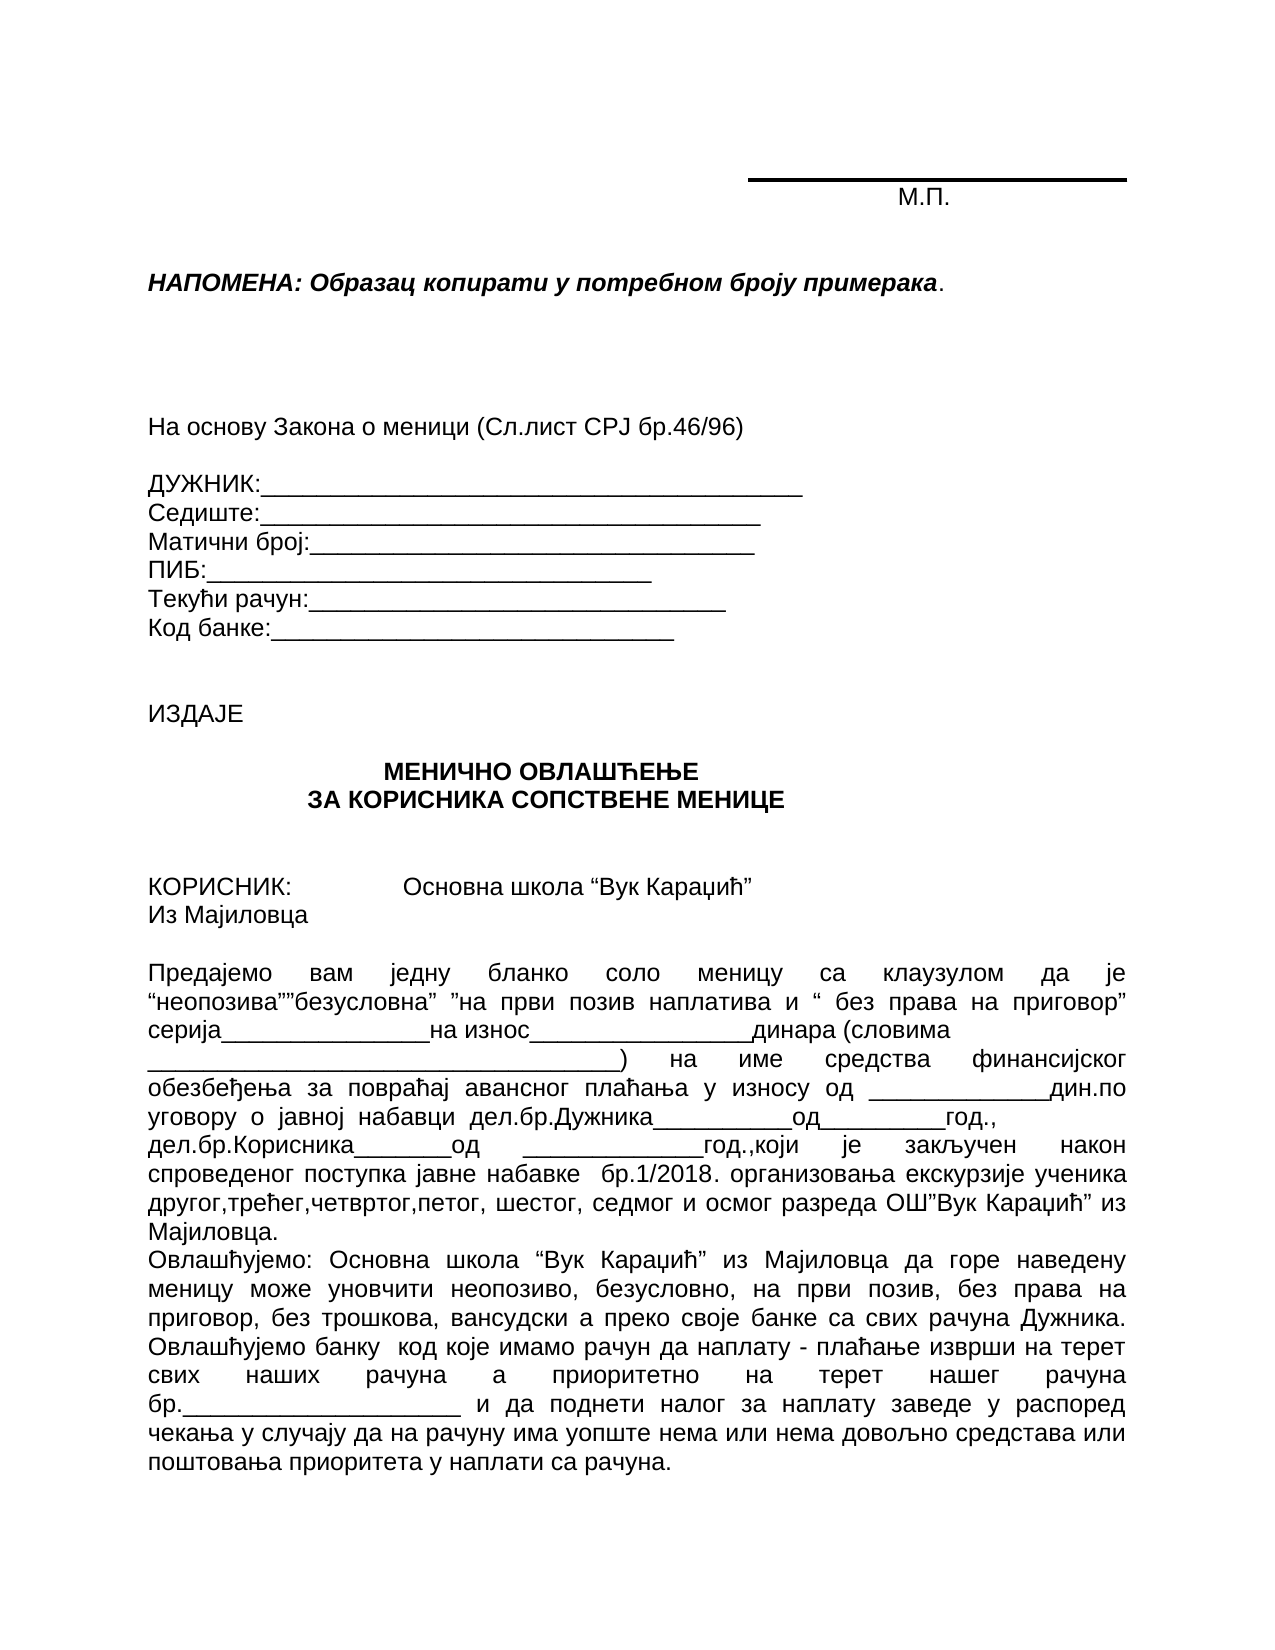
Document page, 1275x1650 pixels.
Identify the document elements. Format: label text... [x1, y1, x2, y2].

text Текући рачун:______________________________ [148, 584, 1127, 613]
text ИЗДАЈЕ [148, 699, 1127, 728]
text НАПОМЕНА: Образац копирати у потребном броју примерака. [148, 268, 1127, 297]
text ПИБ:________________________________ [148, 555, 1127, 584]
text дел.бр.Корисника_______од _____________год.,који је закључен након спроведеног поступка јавне набавке бр.1/2018. организовања екскурзије ученика другог,трећег,четвртог,петог, шестог, седмог и осмог разреда ОШ”Вук Караџић” из Мајиловца. [148, 1130, 1127, 1245]
text На основу Закона о меници (Сл.лист СРЈ бр.46/96) [148, 412, 1127, 440]
text Предајемо вам једну бланко соло меницу са клаузулом да је “неопозива””безусловна” ”на први позив наплатива и “ без права на приговор” серија_______________на износ________________динара (словима [148, 958, 1127, 1044]
text Из Мајиловца [148, 900, 1127, 929]
text Код банке:_____________________________ [148, 613, 1127, 642]
text ЗА КОРИСНИКА СОПСТВЕНЕ МЕНИЦЕ [148, 785, 1127, 814]
text М.П. [823, 182, 1127, 210]
text __________________________________) на име средства финансијског обезбеђења за повраћај авансног плаћања у износу од _____________дин.по уговору о јавној набавци дел.бр.Дужника__________од_________год., [148, 1044, 1127, 1130]
text КОРИСНИК: Основна школа “Вук Караџић” [148, 872, 1127, 900]
text Седиште:____________________________________ [148, 498, 1127, 527]
text ДУЖНИК:_______________________________________ [148, 469, 1127, 498]
text Матични број:________________________________ [148, 527, 1127, 555]
text Овлашћујемо: Основна школа “Вук Караџић” из Мајиловца да горе наведену меницу може уновчити неопозиво, безусловно, на први позив, без права на приговор, без трошкова, вансудски а преко своје банке са свих рачуна Дужника. Овлашћујемо банку код које имамо рачун да наплату - плаћање изврши на терет свих наших рачуна а приоритетно на терет нашег рачуна бр.____________________ и да поднети налог за наплату заведе у распоред чекања у случају да на рачуну има уопште нема или нема довољно средстава или поштовања приоритета у наплати са рачуна. [148, 1245, 1127, 1475]
text МЕНИЧНО ОВЛАШЋЕЊЕ [148, 757, 1127, 785]
